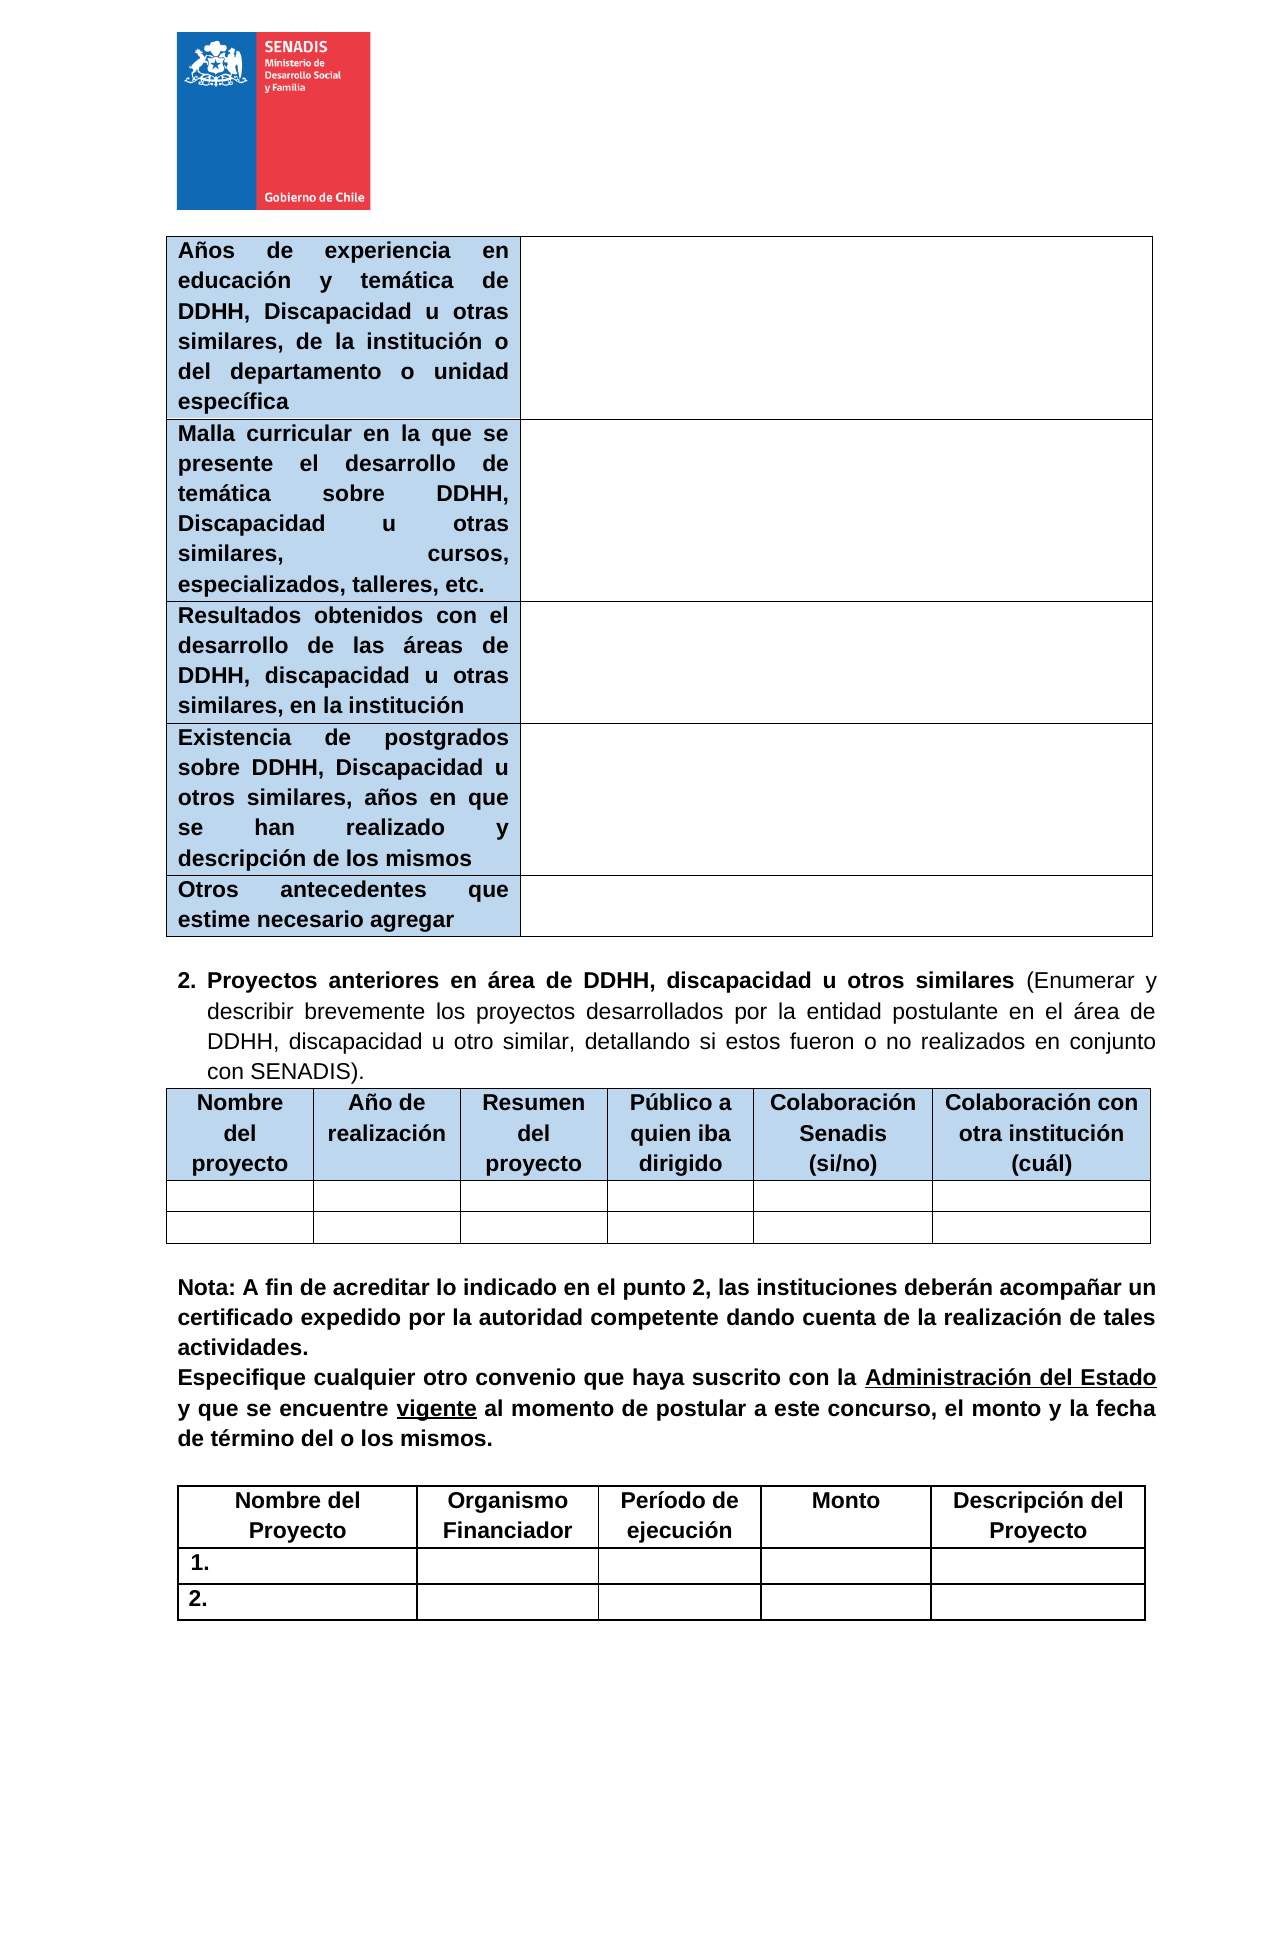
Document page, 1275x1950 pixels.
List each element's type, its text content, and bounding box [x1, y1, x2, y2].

table_header Colaboración con otra institución (cuál) [933, 1089, 1150, 1180]
table_cell [599, 1549, 760, 1583]
table_header Año de realización [314, 1089, 460, 1180]
table_cell Malla curricular en la que se presente el desarrollo de temática sobre DDHH, Discapacidad u otras similares, cursos, especializados, talleres, etc. [167, 420, 520, 601]
table_cell Existencia de postgrados sobre DDHH, Discapacidad u otros similares, años en que se han realizado y descripción de los mismos [167, 724, 520, 875]
text Nota: A fin de acreditar lo indicado en el punto 2, las instituciones deberán acompañar un certificado expedido por la autoridad competente dando cuenta de la realización de tales actividades. [177, 1274, 1157, 1361]
table_cell [933, 1212, 1150, 1242]
table_cell [608, 1212, 753, 1242]
table_cell [461, 1212, 607, 1242]
table_cell [521, 724, 1152, 875]
table_cell [754, 1212, 932, 1242]
table_header Nombre del Proyecto [179, 1487, 416, 1547]
table_cell [314, 1181, 460, 1211]
table_header Resumen del proyecto [461, 1089, 607, 1180]
list Proyectos anteriores en área de DDHH, discapacidad u otros similares (Enumerar y describir brevemente los proyectos desarrollados por la entidad postulante en el área de DDHH, discapacidad u otro similar, detallando si estos fueron o no realizados en conjunto con SENADIS). [177, 967, 1157, 1084]
table_cell [418, 1549, 598, 1583]
table_cell [521, 876, 1152, 936]
table_cell [167, 1181, 313, 1211]
table_header Público a quien iba dirigido [608, 1089, 753, 1180]
table_header Descripción del Proyecto [932, 1487, 1144, 1547]
table_cell [933, 1181, 1150, 1211]
table_cell [608, 1181, 753, 1211]
text Especifique cualquier otro convenio que haya suscrito con la Administración del Estado y que se encuentre vigente al momento de postular a este concurso, el monto y la fecha de término del o los mismos. [177, 1364, 1157, 1451]
table_header Período de ejecución [599, 1487, 760, 1547]
table_cell [762, 1585, 930, 1619]
picture [176, 32, 371, 210]
table_header Monto [762, 1487, 930, 1547]
table_cell [314, 1212, 460, 1242]
table_cell [932, 1549, 1144, 1583]
table_header Organismo Financiador [418, 1487, 598, 1547]
table_cell Resultados obtenidos con el desarrollo de las áreas de DDHH, discapacidad u otras similares, en la institución [167, 602, 520, 723]
table_cell 1. [179, 1549, 416, 1583]
table_cell [167, 1212, 313, 1242]
table_cell 2. [179, 1585, 416, 1619]
table_cell Otros antecedentes que estime necesario agregar [167, 876, 520, 936]
table_cell [599, 1585, 760, 1619]
table_cell [932, 1585, 1144, 1619]
table_header Nombre del proyecto [167, 1089, 313, 1180]
table_cell [521, 237, 1152, 418]
table_cell [754, 1181, 932, 1211]
table_header Colaboración Senadis (si/no) [754, 1089, 932, 1180]
table_cell [461, 1181, 607, 1211]
table_cell [418, 1585, 598, 1619]
table_cell [521, 602, 1152, 723]
table_cell [762, 1549, 930, 1583]
table_cell [521, 420, 1152, 601]
table_cell Años de experiencia en educación y temática de DDHH, Discapacidad u otras similares, de la institución o del departamento o unidad específica [167, 237, 520, 418]
